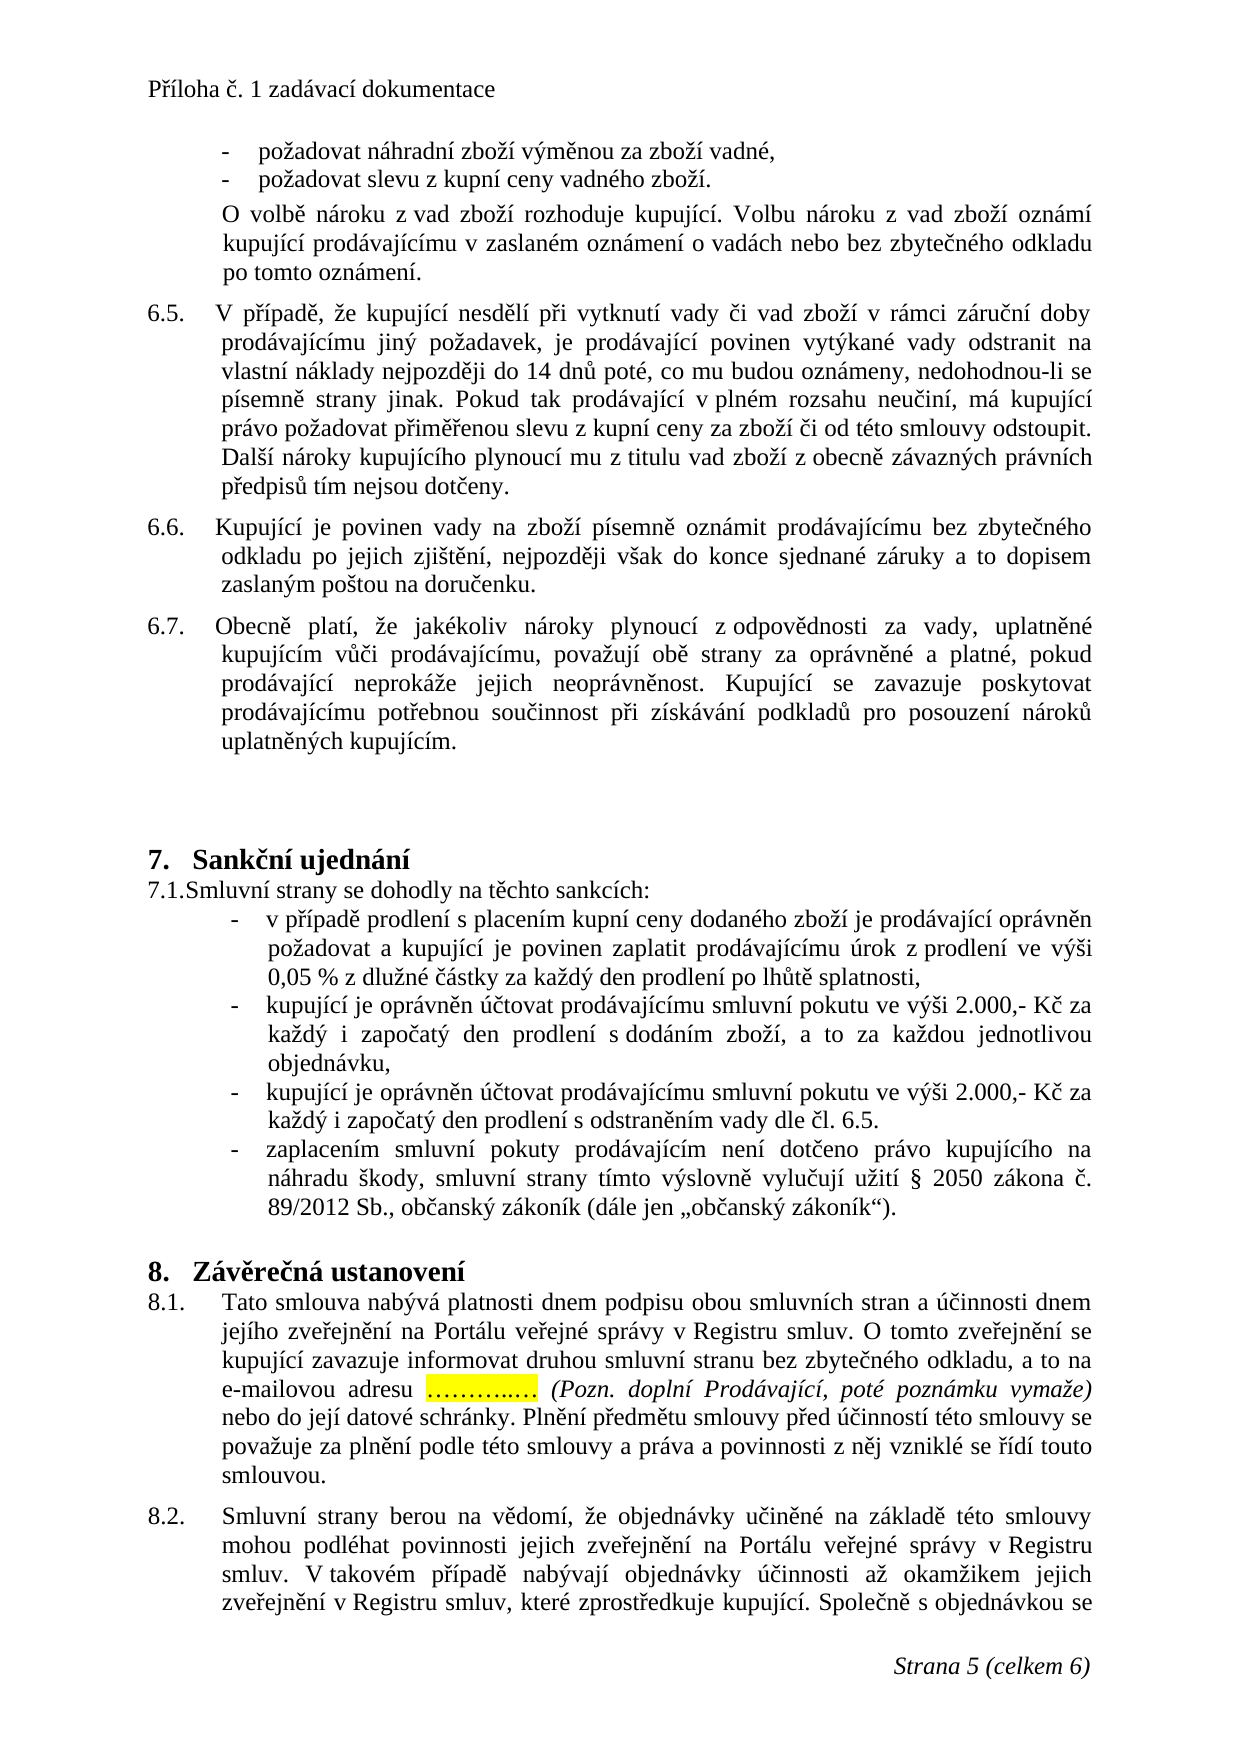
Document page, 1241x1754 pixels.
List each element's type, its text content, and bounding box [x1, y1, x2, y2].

list požadovat slevu z kupní ceny vadného zboží. [221, 164, 1092, 193]
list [148, 1501, 1092, 1616]
list v případě prodlení s placením kupní ceny dodaného zboží je prodávající oprávněn požadovat a kupující je povinen zaplatit prodávajícímu úrok z prodlení ve výši 0,05 % z dlužné částky za každý den prodlení po lhůtě splatnosti, [230, 904, 1092, 990]
subtitle Sankční ujednání [148, 842, 1092, 875]
list zaplacením smluvní pokuty prodávajícím není dotčeno právo kupujícího na náhradu škody, smluvní strany tímto výslovně vylučují užití § 2050 zákona č. 89/2012 Sb., občanský zákoník (dále jen „občanský zákoník“). [230, 1134, 1092, 1220]
list Obecně platí, že jakékoliv nároky plynoucí z odpovědnosti za vady, uplatněné kupujícím vůči prodávajícímu, považují obě strany za oprávněné a platné, pokud prodávající neprokáže jejich neoprávněnost. Kupující se zavazuje poskytovat prodávajícímu potřebnou součinnost při získávání podkladů pro posouzení nároků uplatněných kupujícím. [147, 611, 1092, 754]
list Smluvní strany se dohodly na těchto sankcích: [147, 875, 1092, 904]
list kupující je oprávněn účtovat prodávajícímu smluvní pokutu ve výši 2.000,- Kč za každý i započatý den prodlení s dodáním zboží, a to za každou jednotlivou objednávku, [230, 990, 1092, 1077]
list Kupující je povinen vady na zboží písemně oznámit prodávajícímu bez zbytečného odkladu po jejich zjištění, nejpozději však do konce sjednané záruky a to dopisem zaslaným poštou na doručenku. [147, 512, 1092, 598]
subtitle Závěrečná ustanovení [148, 1254, 1092, 1287]
list požadovat náhradní zboží výměnou za zboží vadné, [221, 136, 1092, 164]
list Tato smlouva nabývá platnosti dnem podpisu obou smluvních stran a účinnosti dnem jejího zveřejnění na Portálu veřejné správy v Registru smluv. O tomto zveřejnění se kupující zavazuje informovat druhou smluvní stranu bez zbytečného odkladu, a to na e-mailovou adresu ………..… (Pozn. doplní Prodávající, poté poznámku vymaže) nebo do její datové schránky. Plnění předmětu smlouvy před účinností této smlouvy se považuje za plnění podle této smlouvy a práva a povinnosti z něj vzniklé se řídí touto smlouvou. [148, 1287, 1092, 1489]
list kupující je oprávněn účtovat prodávajícímu smluvní pokutu ve výši 2.000,- Kč za každý i započatý den prodlení s odstraněním vady dle čl. 6.5. [230, 1077, 1092, 1134]
list V případě, že kupující nesdělí při vytknutí vady či vad zboží v rámci záruční doby prodávajícímu jiný požadavek, je prodávající povinen vytýkané vady odstranit na vlastní náklady nejpozději do 14 dnů poté, co mu budou oznámeny, nedohodnou-li se písemně strany jinak. Pokud tak prodávající v plném rozsahu neučiní, má kupující právo požadovat přiměřenou slevu z kupní ceny za zboží či od této smlouvy odstoupit. Další nároky kupujícího plynoucí mu z titulu vad zboží z obecně závazných právních předpisů tím nejsou dotčeny. [147, 298, 1092, 499]
text O volbě nároku z vad zboží rozhoduje kupující. Volbu nároku z vad zboží oznámí kupující prodávajícímu v zaslaném oznámení o vadách nebo bez zbytečného odkladu po tomto oznámení. [222, 199, 1092, 286]
